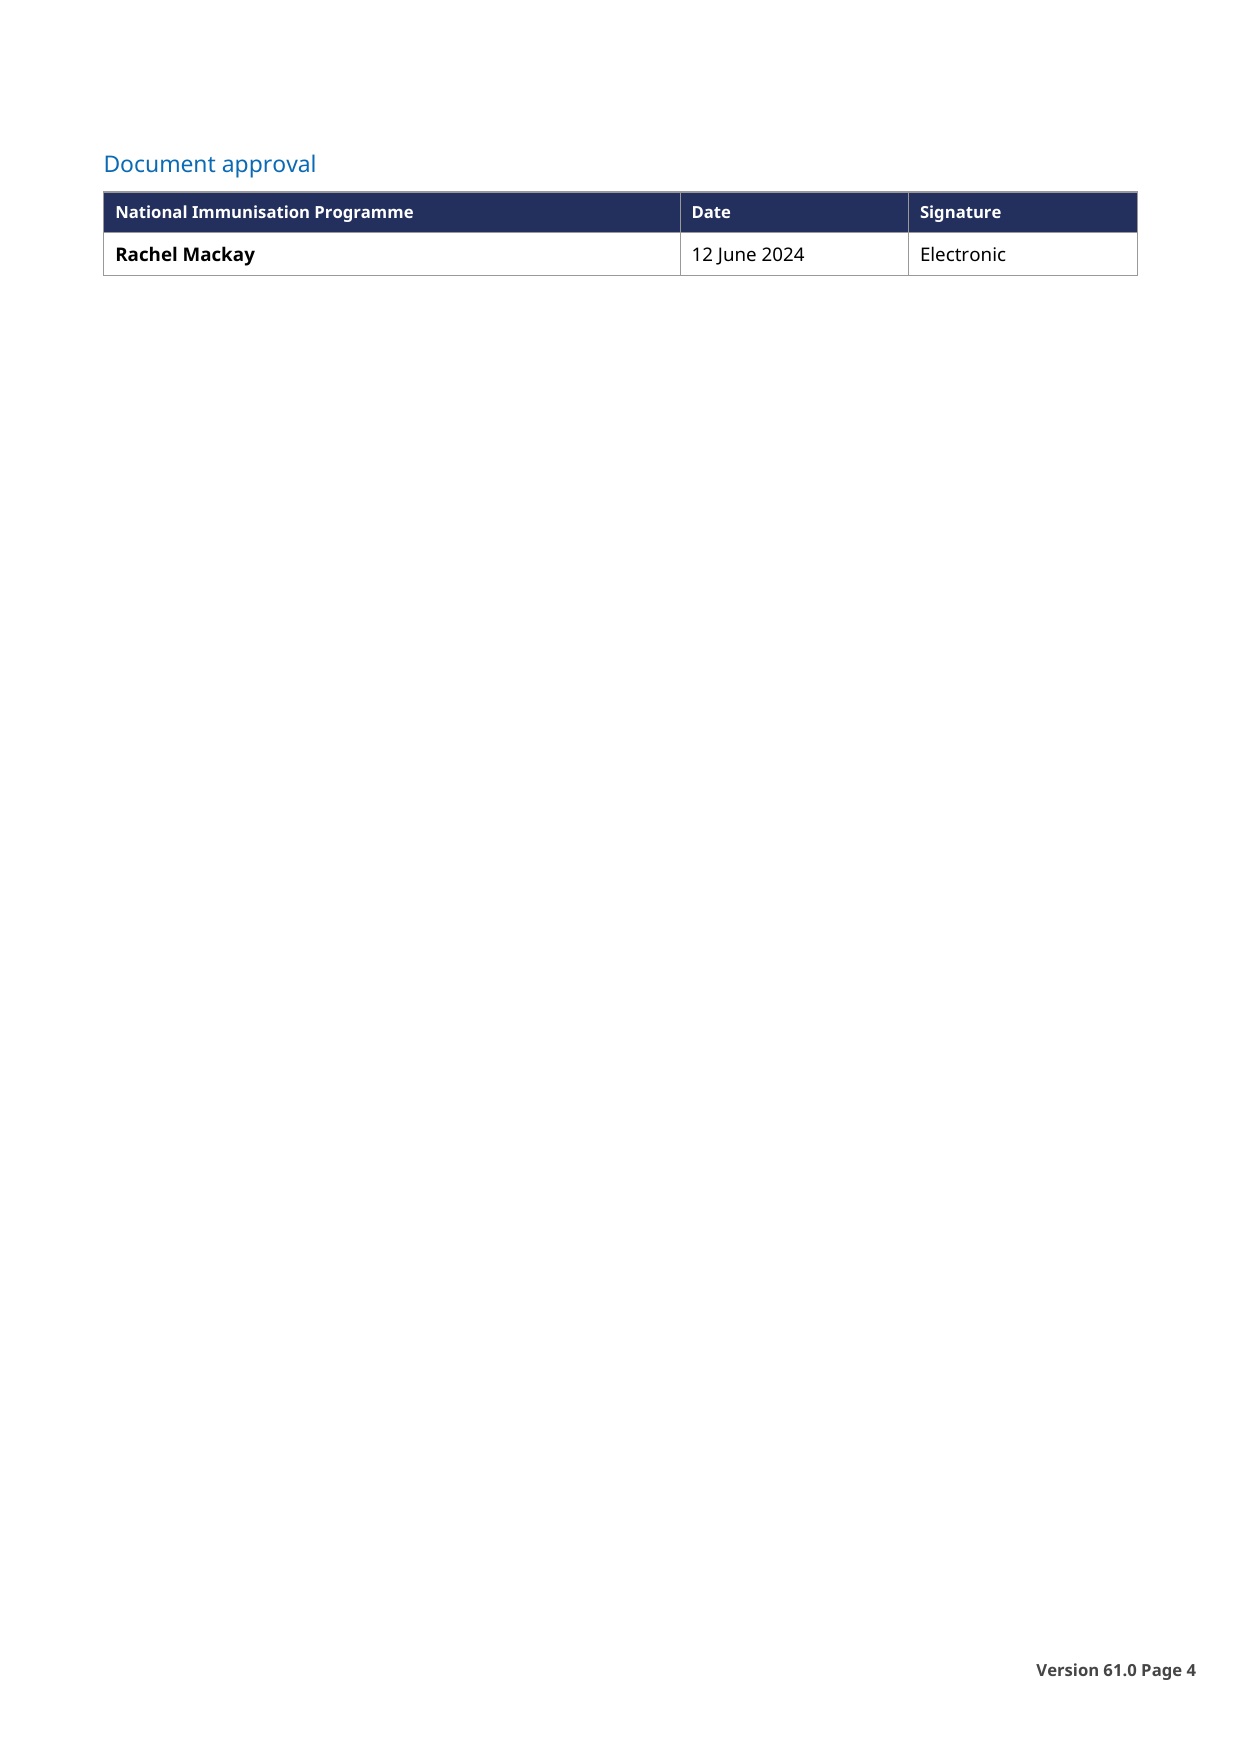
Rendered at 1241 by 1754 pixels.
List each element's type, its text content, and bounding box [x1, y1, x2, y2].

table_cell Rachel Mackay [104, 233, 680, 275]
table_header Signature [909, 193, 1137, 232]
subtitle Document approval [103, 148, 1137, 179]
table_header National Immunisation Programme [104, 193, 680, 232]
table_header Date [681, 193, 908, 232]
table_cell 12 June 2024 [681, 233, 908, 275]
table_cell Electronic [909, 233, 1137, 275]
